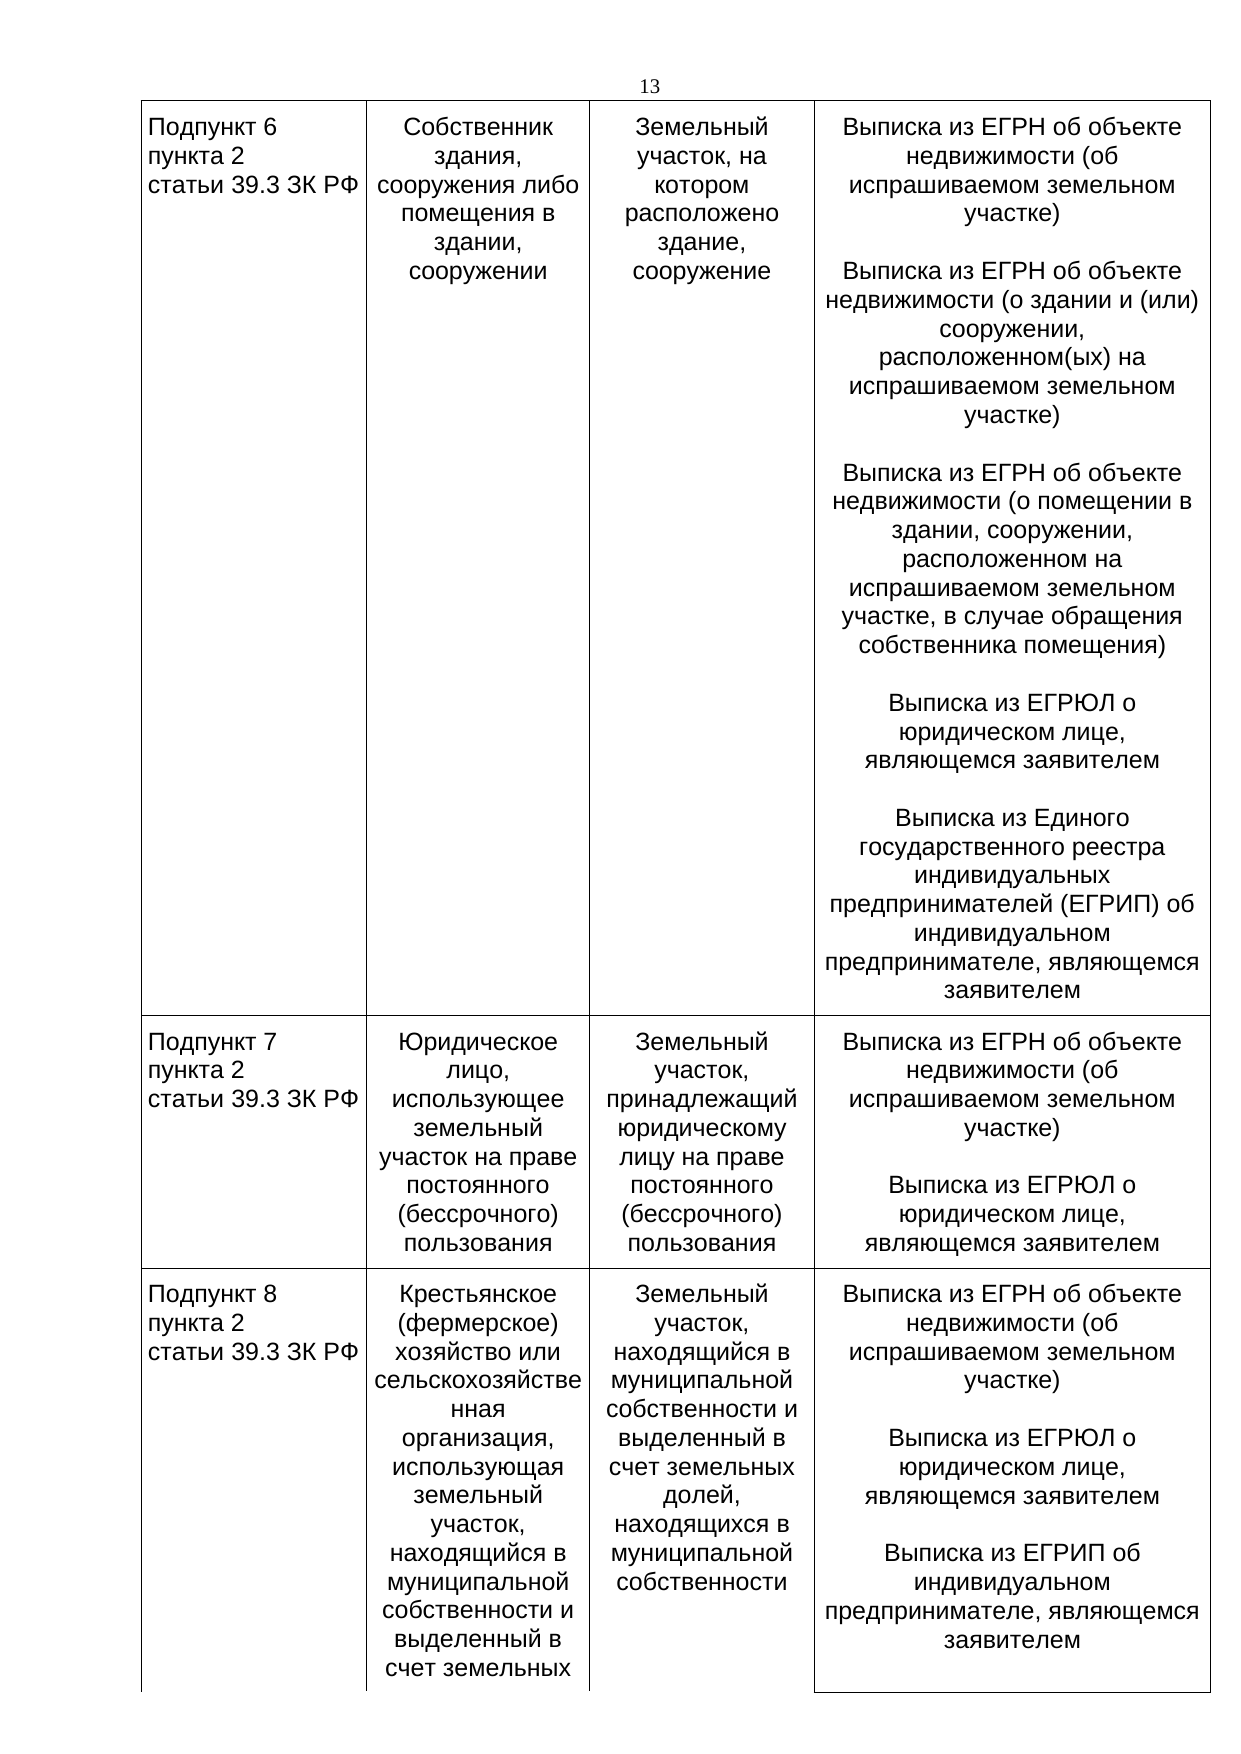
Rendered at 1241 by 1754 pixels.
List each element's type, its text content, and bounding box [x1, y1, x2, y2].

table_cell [815, 1269, 1210, 1692]
table_cell Юридическое лицо, использующее земельный участок на праве постоянного (бессрочного) пользования [367, 1016, 589, 1267]
table_cell Подпункт 6 пункта 2 статьи 39.3 ЗК РФ [142, 101, 366, 1015]
table_cell Земельный участок, принадлежащий юридическому лицу на праве постоянного (бессрочного) пользования [590, 1016, 814, 1267]
table_cell Собственник здания, сооружения либо помещения в здании, сооружении [367, 101, 589, 1015]
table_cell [142, 1269, 366, 1692]
table_cell Выписка из ЕГРН об объекте недвижимости (об испрашиваемом земельном участке) Выписка из ЕГРН об объекте недвижимости (о здании и (или) сооружении, расположенном(ых) на испрашиваемом земельном участке) Выписка из ЕГРН об объекте недвижимости (о помещении в здании, сооружении, расположенном на испрашиваемом земельном участке, в случае обращения собственника помещения) Выписка из ЕГРЮЛ о юридическом лице, являющемся заявителем Выписка из Единого государственного реестра индивидуальных предпринимателей (ЕГРИП) об индивидуальном предпринимателе, являющемся заявителем [815, 101, 1210, 1015]
table_cell Земельный участок, на котором расположено здание, сооружение [590, 101, 814, 1015]
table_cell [366, 1269, 589, 1692]
table_cell Выписка из ЕГРН об объекте недвижимости (об испрашиваемом земельном участке) Выписка из ЕГРЮЛ о юридическом лице, являющемся заявителем [815, 1016, 1210, 1267]
table_cell Подпункт 7 пункта 2 статьи 39.3 ЗК РФ [142, 1016, 366, 1267]
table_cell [590, 1269, 814, 1692]
